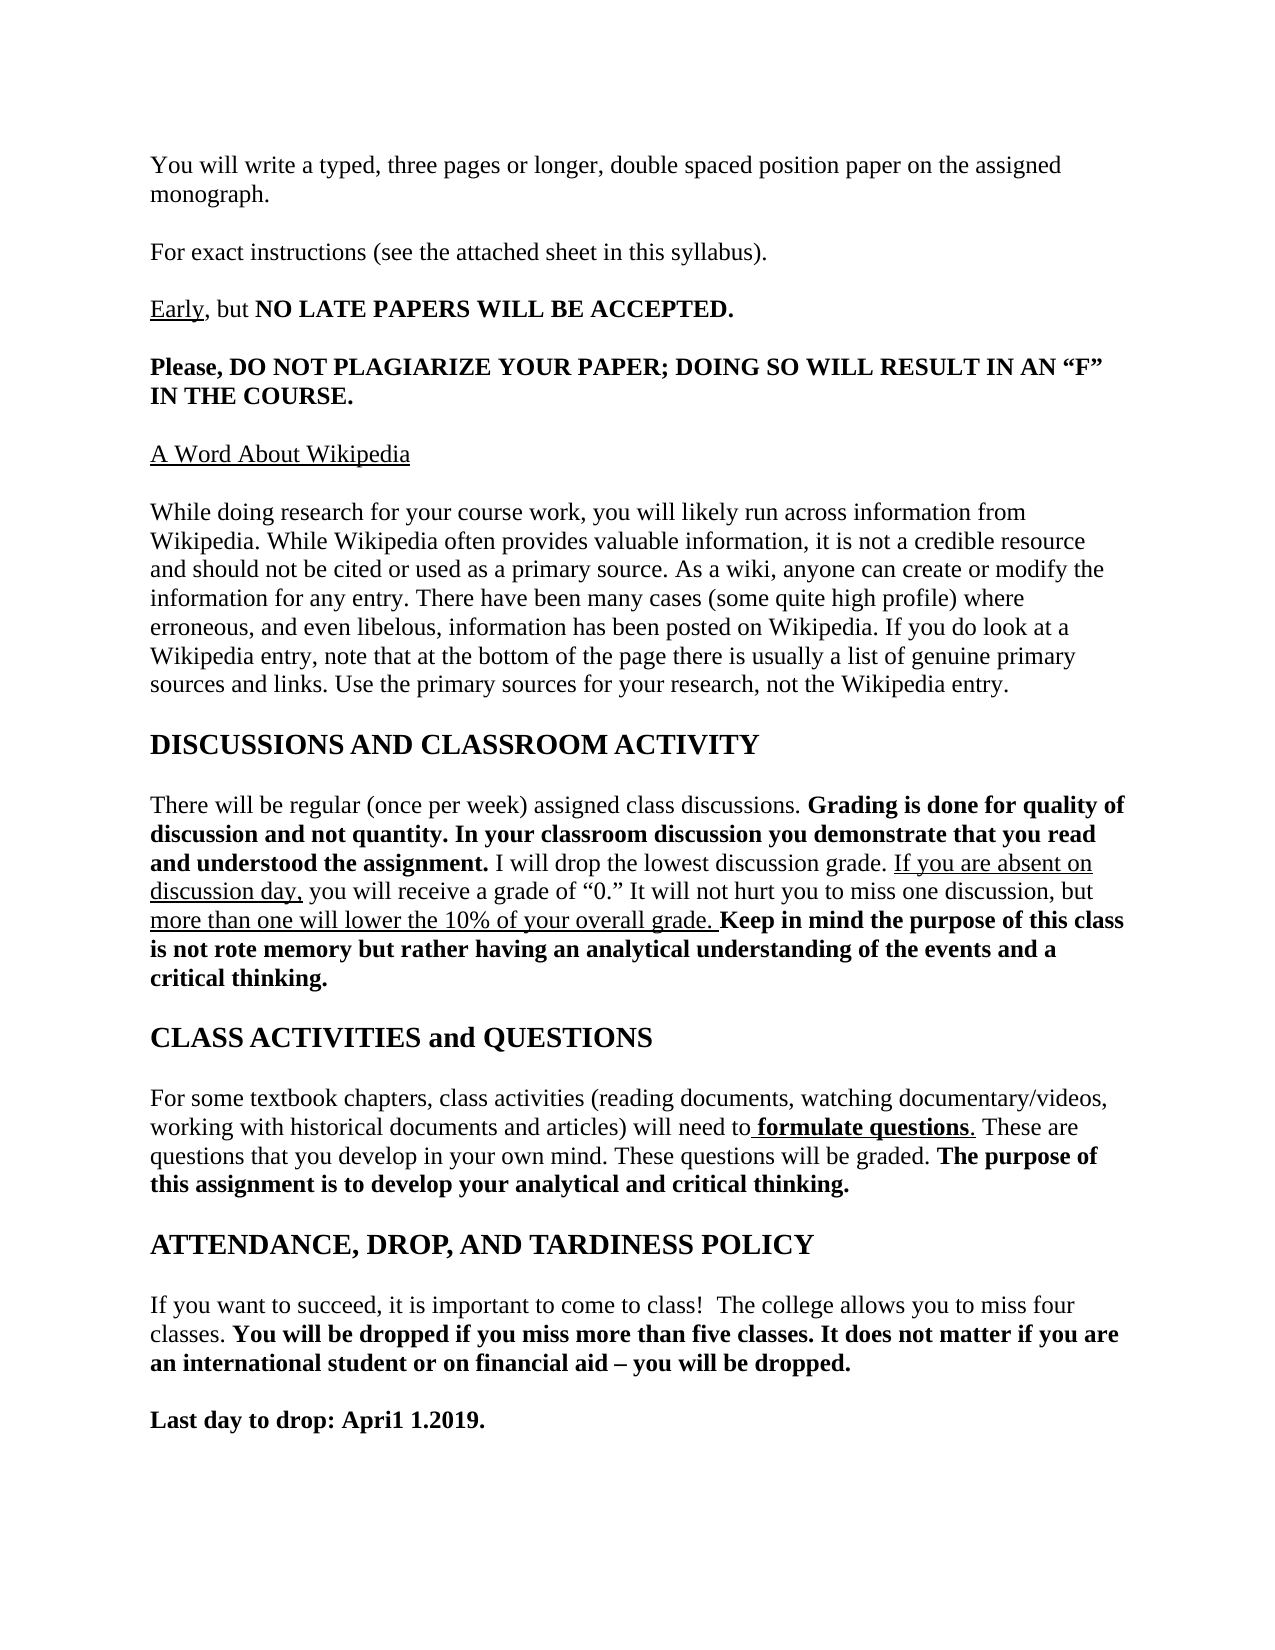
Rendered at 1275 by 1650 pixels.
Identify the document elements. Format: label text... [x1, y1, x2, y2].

text For some textbook chapters, class activities (reading documents, watching documentary/videos, working with historical documents and articles) will need to formulate questions. These are questions that you develop in your own mind. These questions will be graded. The purpose of this assignment is to develop your analytical and critical thinking. [150, 1083, 1125, 1198]
text If you want to succeed, it is important to come to class! The college allows you to miss four classes. You will be dropped if you miss more than five classes. It does not matter if you are an international student or on financial aid – you will be dropped. [150, 1290, 1125, 1376]
text Early, but NO LATE PAPERS WILL BE ACCEPTED. [150, 294, 1125, 323]
text ATTENDANCE, DROP, AND TARDINESS POLICY [150, 1227, 1125, 1261]
text Please, DO NOT PLAGIARIZE YOUR PAPER; DOING SO WILL RESULT IN AN “F” IN THE COURSE. [150, 352, 1125, 410]
text A Word About Wikipedia [150, 439, 1125, 468]
text Last day to drop: Apri1 1.2019. [150, 1406, 1125, 1434]
text CLASS ACTIVITIES and QUESTIONS [150, 1021, 1125, 1054]
text There will be regular (once per week) assigned class discussions. Grading is done for quality of discussion and not quantity. In your classroom discussion you demonstrate that you read and understood the assignment. I will drop the lowest discussion grade. If you are absent on discussion day, you will receive a grade of “0.” It will not hurt you to miss one discussion, but more than one will lower the 10% of your overall grade. Keep in mind the purpose of this class is not rote memory but rather having an analytical understanding of the events and a critical thinking. [150, 790, 1125, 991]
text You will write a typed, three pages or longer, double spaced position paper on the assigned monograph. [150, 150, 1125, 207]
text For exact instructions (see the attached sheet in this syllabus). [150, 237, 1125, 265]
text While doing research for your course work, you will likely run across information from Wikipedia. While Wikipedia often provides valuable information, it is not a credible resource and should not be cited or used as a primary source. As a wiki, anyone can create or modify the information for any entry. There have been many cases (some quite high profile) where erroneous, and even libelous, information has been posted on Wikipedia. If you do look at a Wikipedia entry, note that at the bottom of the page there is usually a list of genuine primary sources and links. Use the primary sources for your research, not the Wikipedia entry. [150, 497, 1125, 698]
text DISCUSSIONS AND CLASSROOM ACTIVITY [150, 727, 1125, 761]
